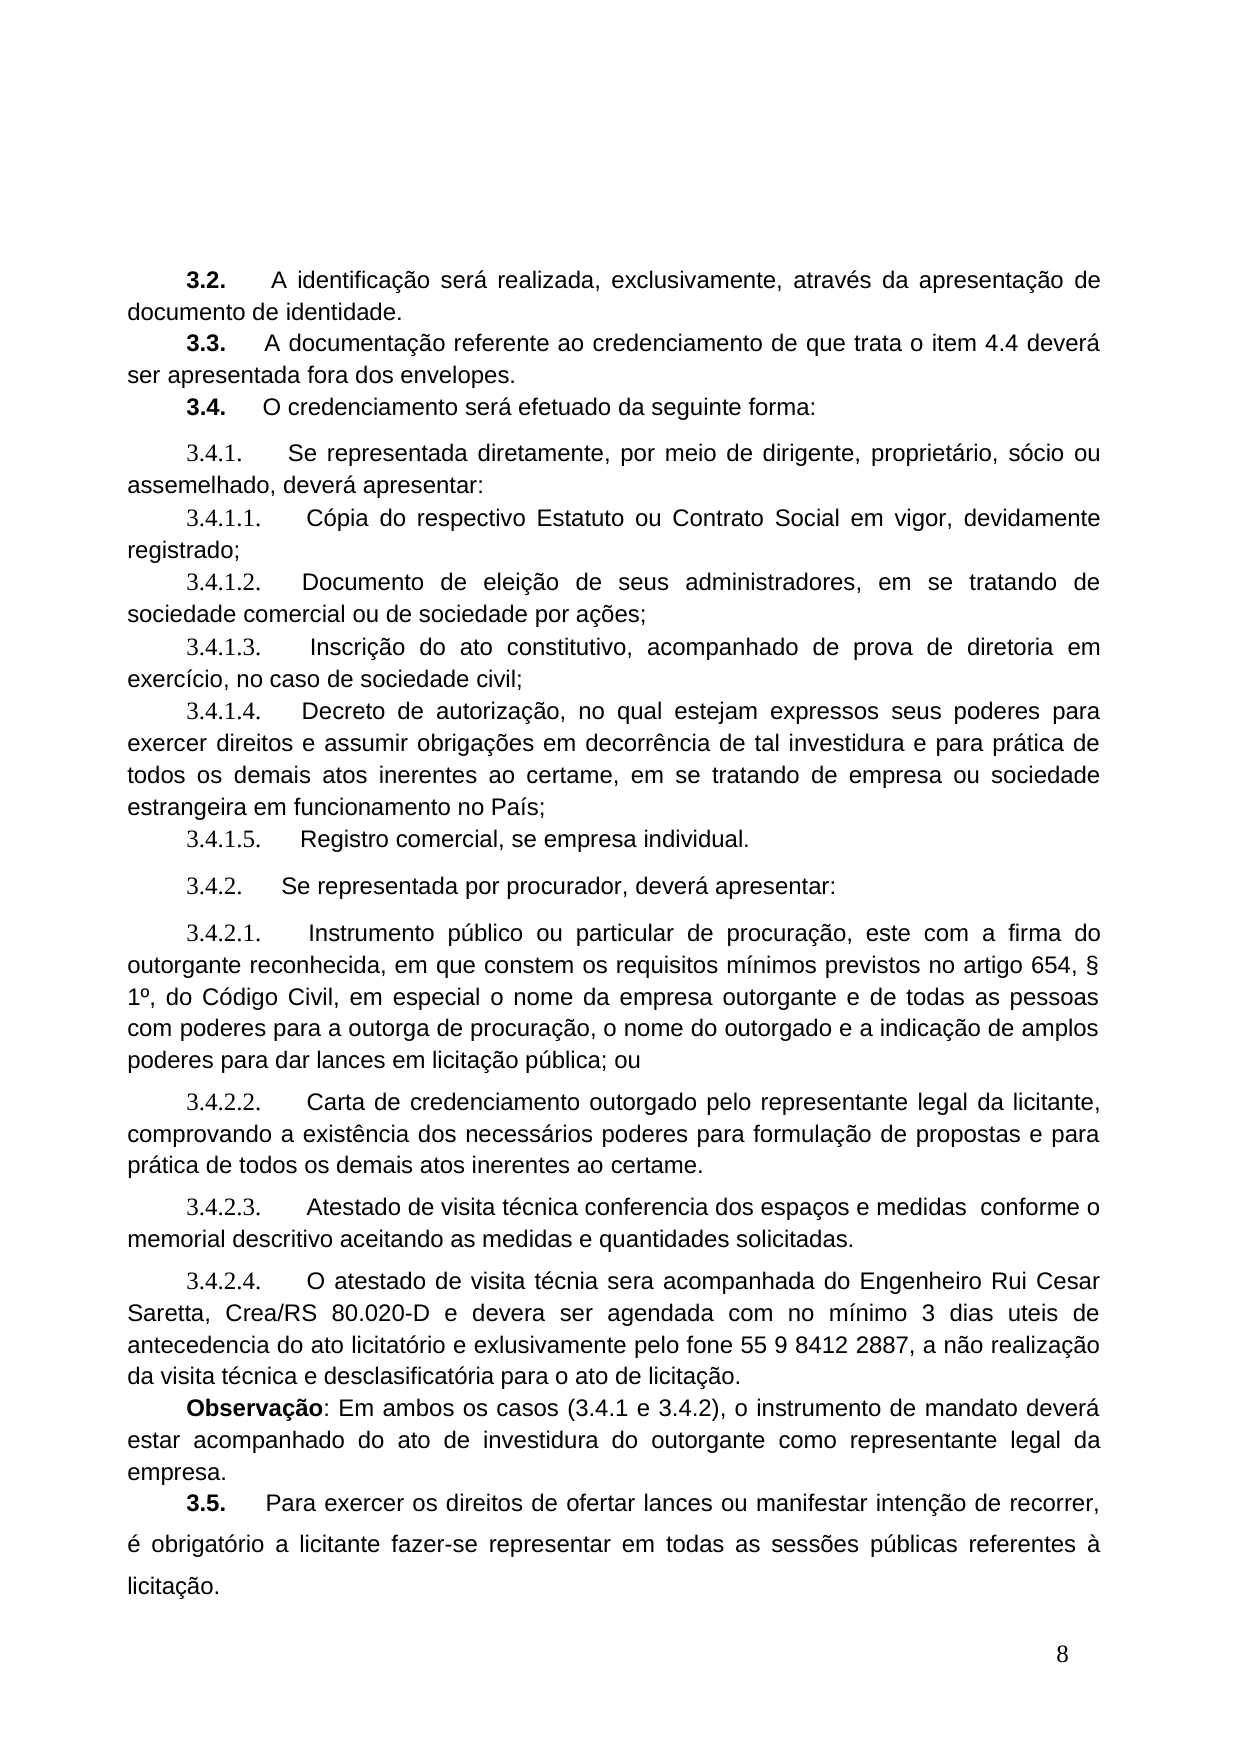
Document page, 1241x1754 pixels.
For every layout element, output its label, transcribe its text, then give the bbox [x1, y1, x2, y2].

list Decreto de autorização, no qual estejam expressos seus poderes para exercer direitos e assumir obrigações em decorrência de tal investidura e para prática de todos os demais atos inerentes ao certame, em se tratando de empresa ou sociedade estrangeira em funcionamento no País; [127, 696, 1101, 820]
list Inscrição do ato constitutivo, acompanhado de prova de diretoria em exercício, no caso de sociedade civil; [127, 632, 1101, 692]
list A documentação referente ao credenciamento de que trata o item 4.4 deverá ser apresentada fora dos envelopes. [127, 329, 1101, 388]
list Instrumento público ou particular de procuração, este com a firma do outorgante reconhecida, em que constem os requisitos mínimos previstos no artigo 654, § 1º, do Código Civil, em especial o nome da empresa outorgante e de todas as pessoas com poderes para a outorga de procuração, o nome do outorgado e a indicação de amplos poderes para dar lances em licitação pública; ou [127, 918, 1101, 1073]
list Se representada diretamente, por meio de dirigente, proprietário, sócio ou assemelhado, deverá apresentar: [127, 438, 1101, 499]
list Carta de credenciamento outorgado pelo representante legal da licitante, comprovando a existência dos necessários poderes para formulação de propostas e para prática de todos os demais atos inerentes ao certame. [127, 1087, 1101, 1179]
list A identificação será realizada, exclusivamente, através da apresentação de documento de identidade. [127, 266, 1101, 325]
list O atestado de visita técnia sera acompanhada do Engenheiro Rui Cesar Saretta, Crea/RS 80.020-D e devera ser agendada com no mínimo 3 dias uteis de antecedencia do ato licitatório e exlusivamente pelo fone 55 9 8412 2887, a não realização da visita técnica e desclasificatória para o ato de licitação. [127, 1266, 1101, 1390]
text Observação: Em ambos os casos (3.4.1 e 3.4.2), o instrumento de mandato deverá estar acompanhado do ato de investidura do outorgante como representante legal da empresa. [127, 1394, 1101, 1485]
list Cópia do respectivo Estatuto ou Contrato Social em vigor, devidamente registrado; [127, 503, 1101, 563]
list O credenciamento será efetuado da seguinte forma: [127, 392, 1101, 420]
list Se representada por procurador, deverá apresentar: [127, 871, 1101, 900]
list Para exercer os direitos de ofertar lances ou manifestar intenção de recorrer, é obrigatório a licitante fazer-se representar em todas as sessões públicas referentes à licitação. [127, 1489, 1101, 1599]
list Registro comercial, se empresa individual. [127, 824, 1101, 853]
list Documento de eleição de seus administradores, em se tratando de sociedade comercial ou de sociedade por ações; [127, 567, 1101, 628]
list Atestado de visita técnica conferencia dos espaços e medidas conforme o memorial descritivo aceitando as medidas e quantidades solicitadas. [127, 1192, 1101, 1253]
